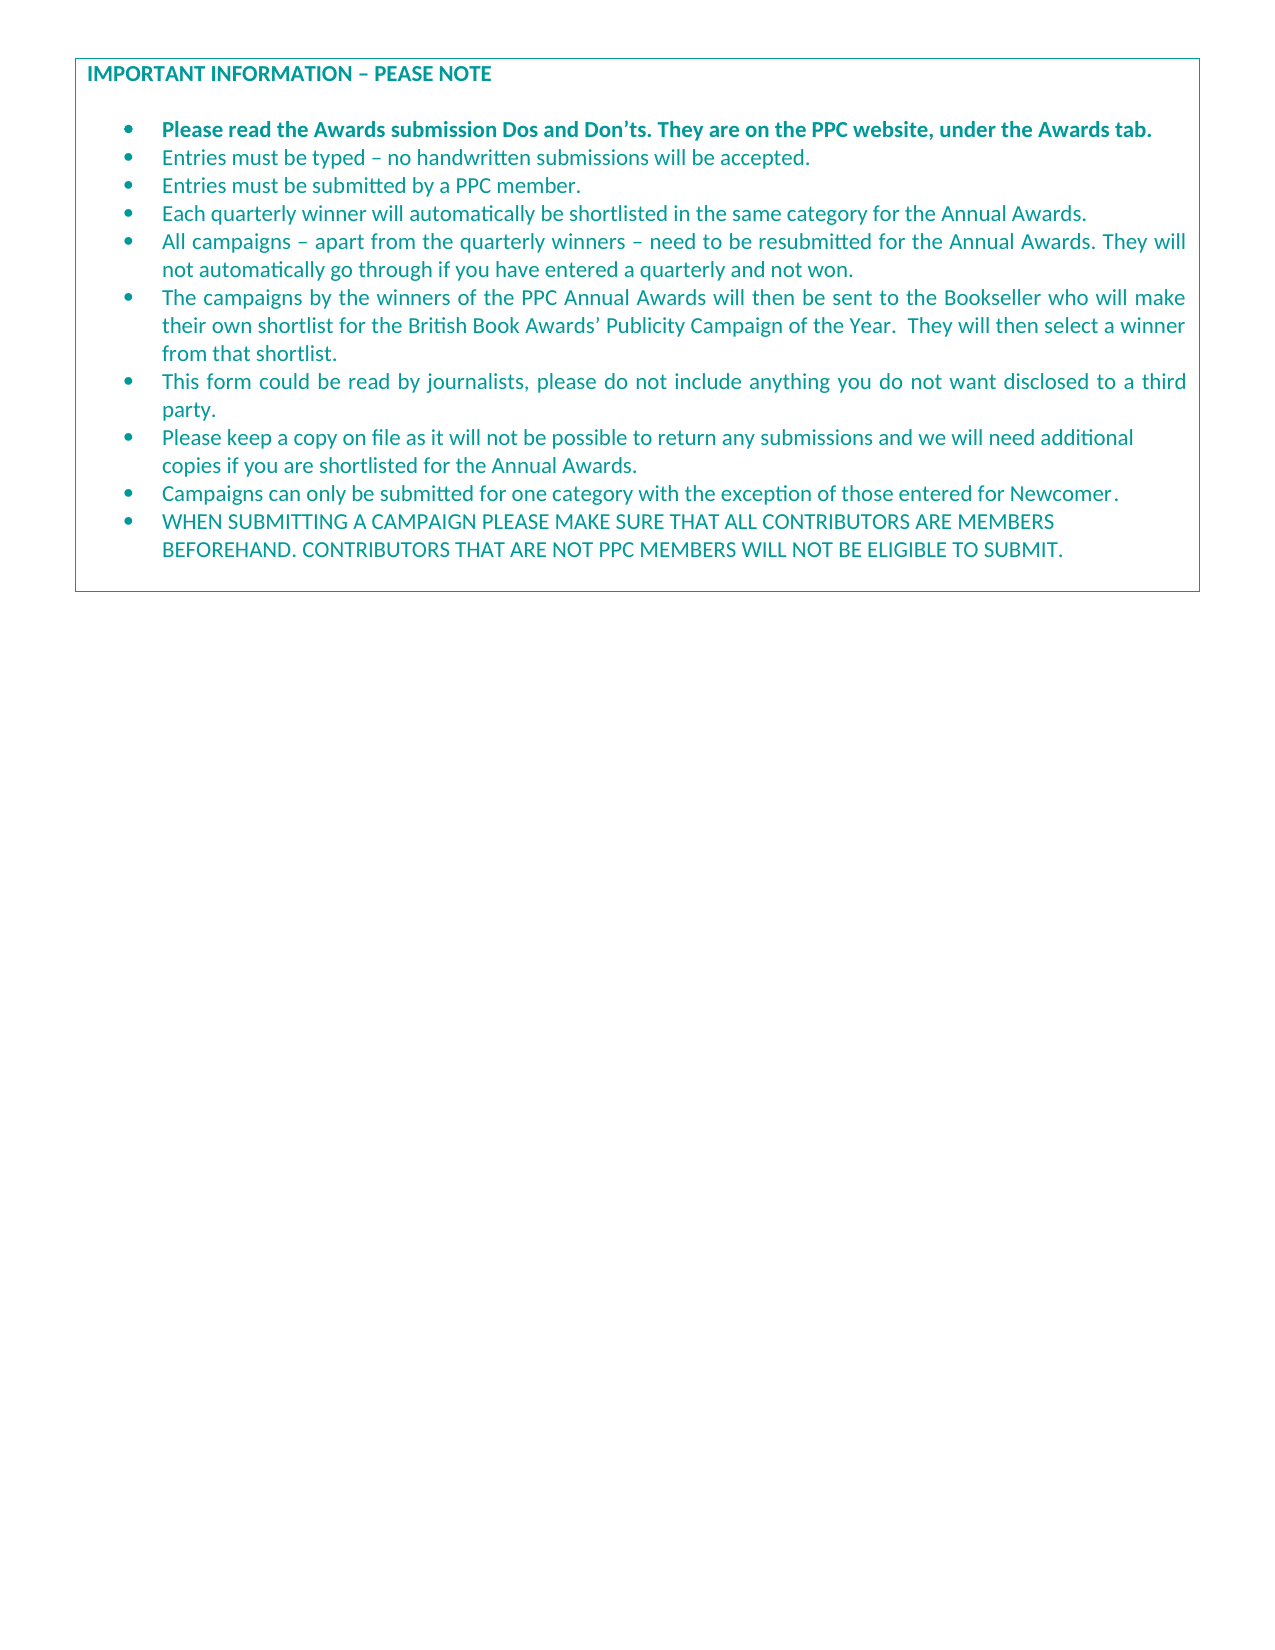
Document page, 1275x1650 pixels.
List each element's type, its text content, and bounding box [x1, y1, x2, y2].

table_header IMPORTANT INFORMATION – PEASE NOTE Please read the Awards submission Dos and Don’ts. They are on the PPC website, under the Awards tab. Entries must be typed – no handwritten submissions will be accepted. Entries must be submitted by a PPC member. Each quarterly winner will automatically be shortlisted in the same category for the Annual Awards. All campaigns – apart from the quarterly winners – need to be resubmitted for the Annual Awards. They will not automatically go through if you have entered a quarterly and not won. The campaigns by the winners of the PPC Annual Awards will then be sent to the Bookseller who will make their own shortlist for the British Book Awards’ Publicity Campaign of the Year. They will then select a winner from that shortlist. This form could be read by journalists, please do not include anything you do not want disclosed to a third party. Please keep a copy on file as it will not be possible to return any submissions and we will need additional copies if you are shortlisted for the Annual Awards. Campaigns can only be submitted for one category with the exception of those entered for Newcomer. WHEN SUBMITTING A CAMPAIGN PLEASE MAKE SURE THAT ALL CONTRIBUTORS ARE MEMBERS BEFOREHAND. CONTRIBUTORS THAT ARE NOT PPC MEMBERS WILL NOT BE ELIGIBLE TO SUBMIT. [76, 59, 1199, 591]
